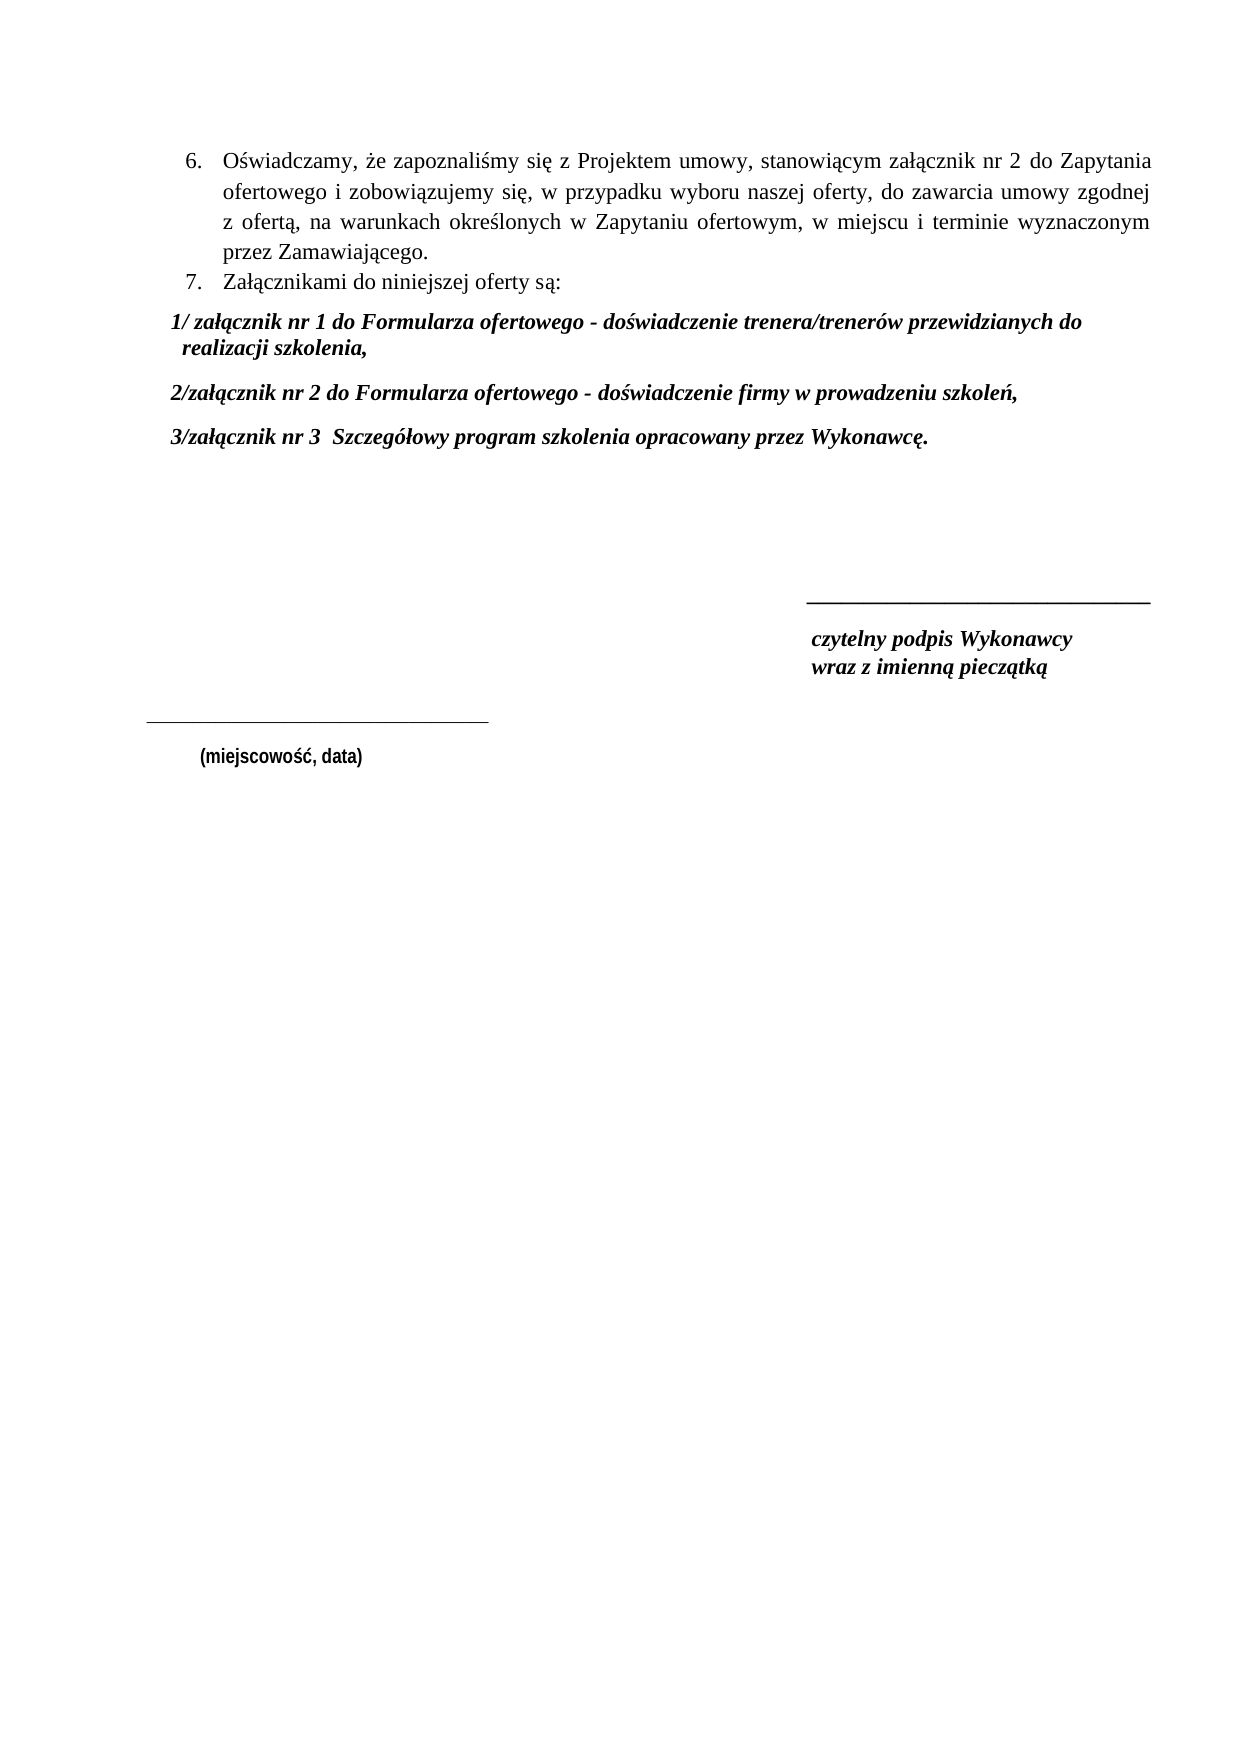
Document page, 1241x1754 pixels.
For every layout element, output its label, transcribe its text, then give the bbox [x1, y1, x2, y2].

text (miejscowość, data) [148, 744, 1152, 768]
text czytelny podpis Wykonawcy wraz z imienną pieczątką [811, 625, 1152, 679]
text 1/ załącznik nr 1 do Formularza ofertowego - doświadczenie trenera/trenerów przewidzianych do [148, 308, 1152, 334]
text 3/załącznik nr 3 Szczegółowy program szkolenia opracowany przez Wykonawcę. [148, 423, 1152, 450]
text ______________________________ [148, 697, 1152, 726]
text ______________________________ [148, 580, 1152, 607]
list Oświadczamy, że zapoznaliśmy się z Projektem umowy, stanowiącym załącznik nr 2 do Zapytania ofertowego i zobowiązujemy się, w przypadku wyboru naszej oferty, do zawarcia umowy zgodnej z ofertą, na warunkach określonych w Zapytaniu ofertowym, w miejscu i terminie wyznaczonym przez Zamawiającego. [185, 148, 1152, 264]
text 2/załącznik nr 2 do Formularza ofertowego - doświadczenie firmy w prowadzeniu szkoleń, [148, 379, 1152, 405]
text realizacji szkolenia, [148, 334, 1152, 361]
list Załącznikami do niniejszej oferty są: [185, 268, 1152, 295]
